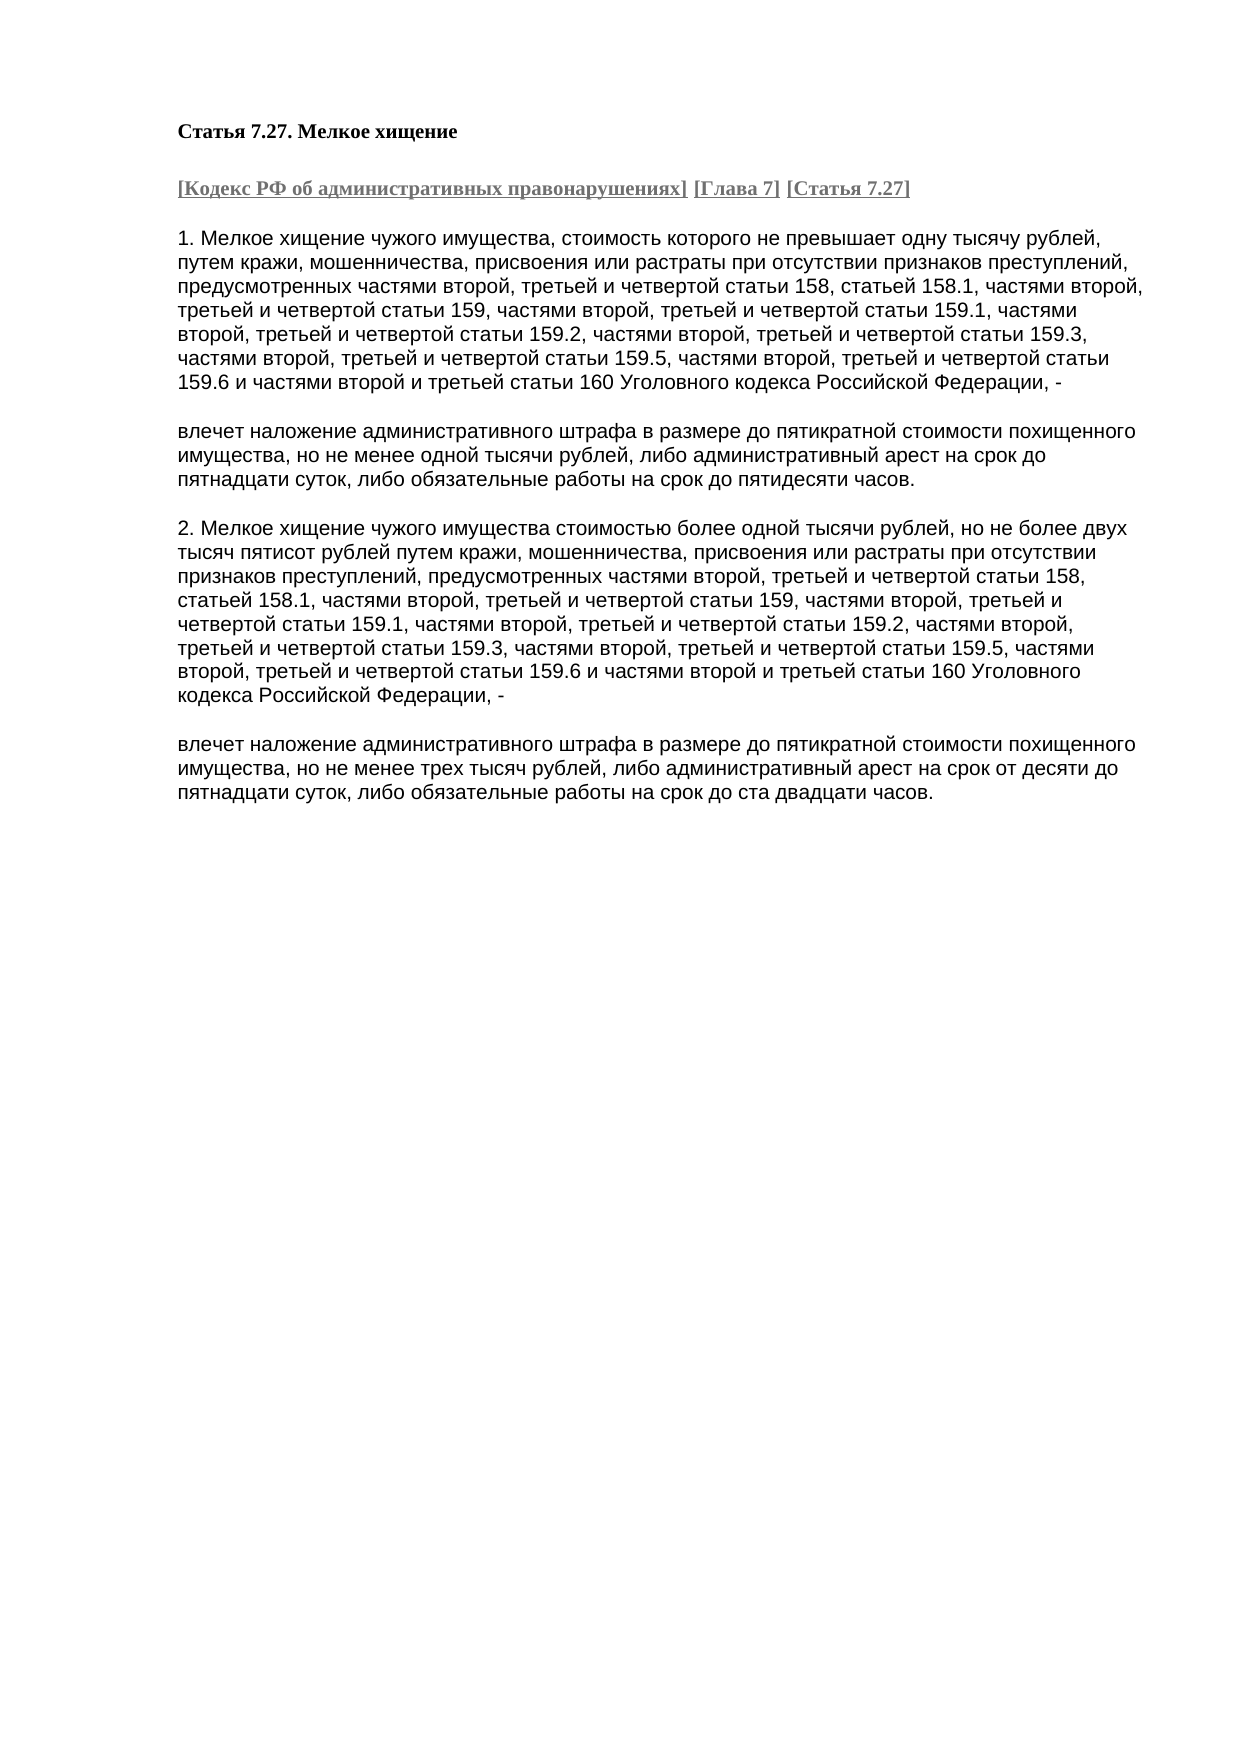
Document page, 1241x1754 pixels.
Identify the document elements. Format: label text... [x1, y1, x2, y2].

text 1. Мелкое хищение чужого имущества, стоимость которого не превышает одну тысячу рублей, путем кражи, мошенничества, присвоения или растраты при отсутствии признаков преступлений, предусмотренных частями второй, третьей и четвертой статьи 158, статьей 158.1, частями второй, третьей и четвертой статьи 159, частями второй, третьей и четвертой статьи 159.1, частями второй, третьей и четвертой статьи 159.2, частями второй, третьей и четвертой статьи 159.3, частями второй, третьей и четвертой статьи 159.5, частями второй, третьей и четвертой статьи 159.6 и частями второй и третьей статьи 160 Уголовного кодекса Российской Федерации, - [177, 226, 1152, 394]
text влечет наложение административного штрафа в размере до пятикратной стоимости похищенного имущества, но не менее трех тысяч рублей, либо административный арест на срок от десяти до пятнадцати суток, либо обязательные работы на срок до ста двадцати часов. [177, 732, 1152, 804]
text Статья 7.27. Мелкое хищение [177, 118, 1152, 143]
text 2. Мелкое хищение чужого имущества стоимостью более одной тысячи рублей, но не более двух тысяч пятисот рублей путем кражи, мошенничества, присвоения или растраты при отсутствии признаков преступлений, предусмотренных частями второй, третьей и четвертой статьи 158, статьей 158.1, частями второй, третьей и четвертой статьи 159, частями второй, третьей и четвертой статьи 159.1, частями второй, третьей и четвертой статьи 159.2, частями второй, третьей и четвертой статьи 159.3, частями второй, третьей и четвертой статьи 159.5, частями второй, третьей и четвертой статьи 159.6 и частями второй и третьей статьи 160 Уголовного кодекса Российской Федерации, - [177, 516, 1152, 707]
text [Кодекс РФ об административных правонарушениях] [Глава 7] [Статья 7.27] [177, 172, 1152, 201]
text влечет наложение административного штрафа в размере до пятикратной стоимости похищенного имущества, но не менее одной тысячи рублей, либо административный арест на срок до пятнадцати суток, либо обязательные работы на срок до пятидесяти часов. [177, 419, 1152, 491]
